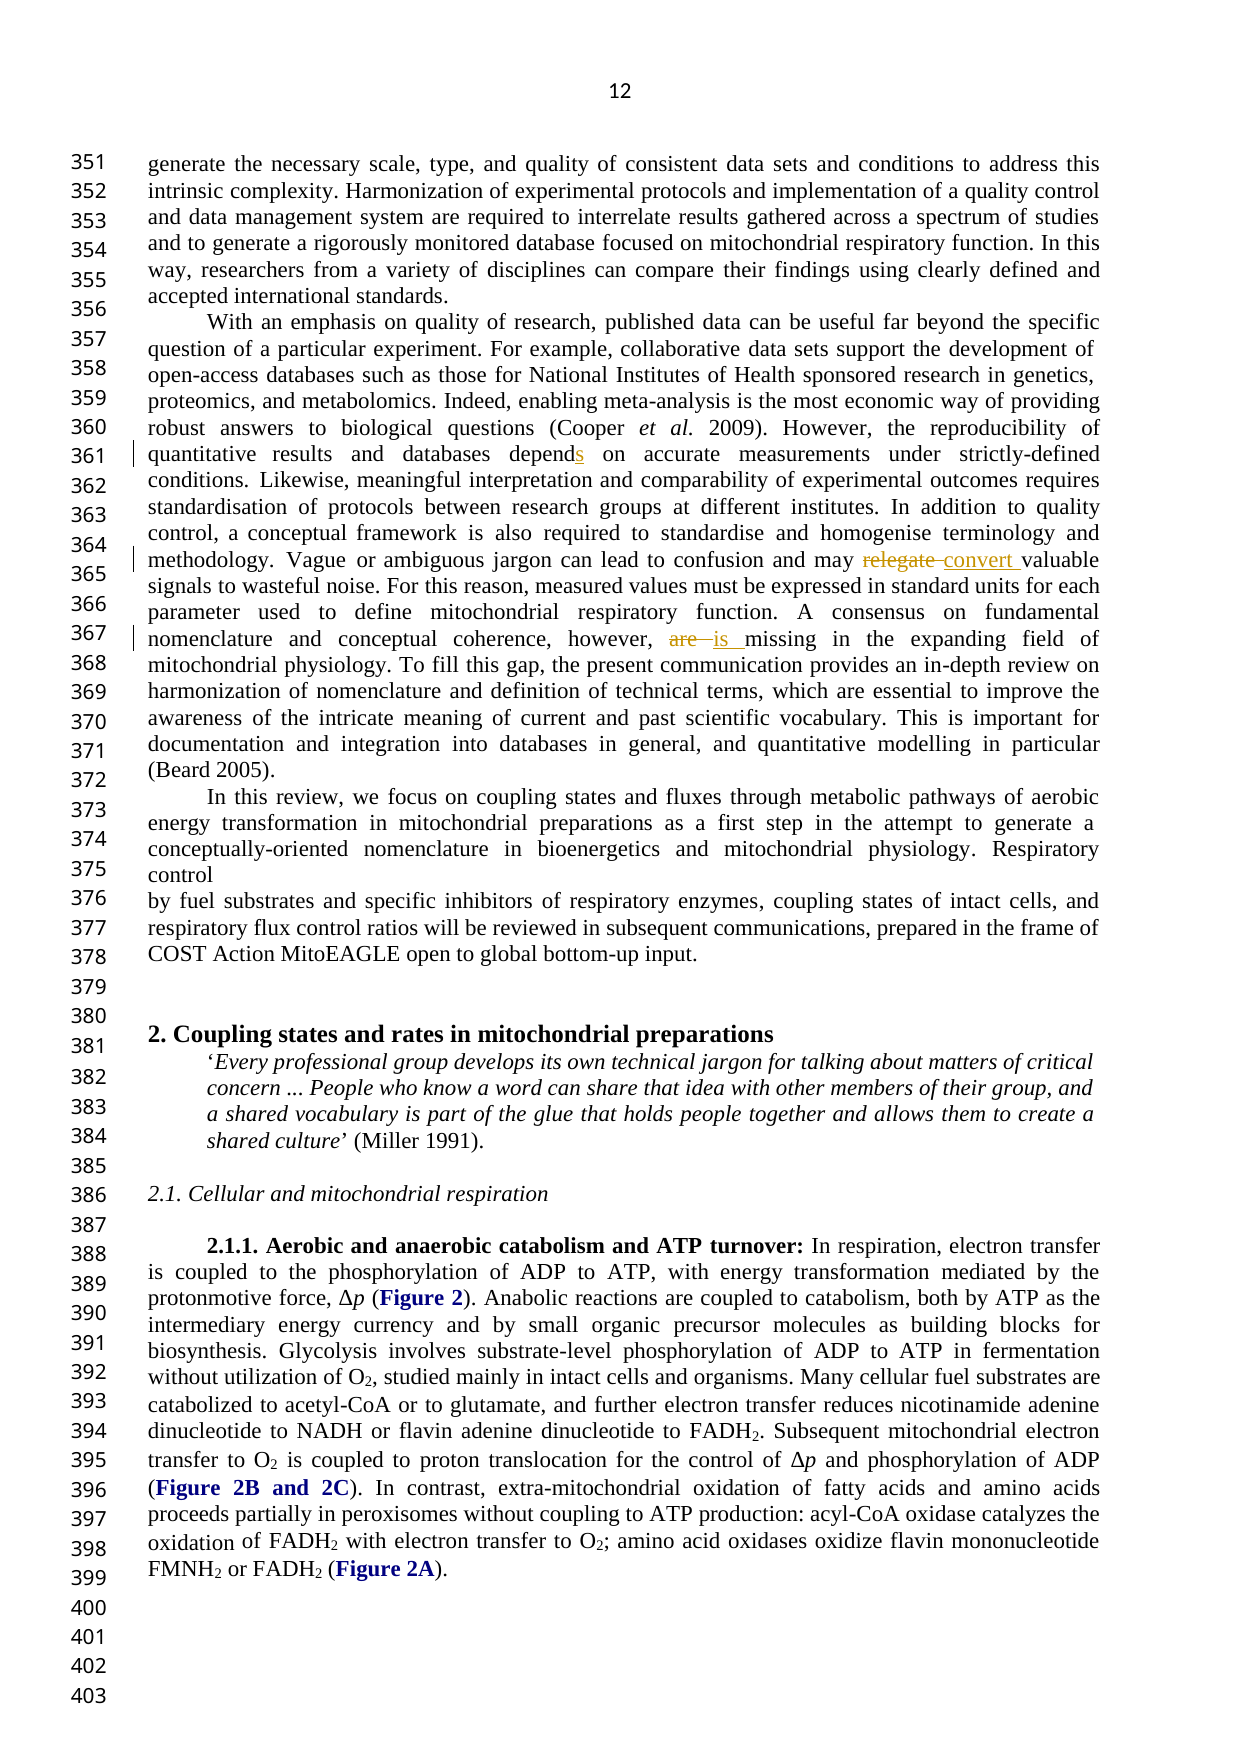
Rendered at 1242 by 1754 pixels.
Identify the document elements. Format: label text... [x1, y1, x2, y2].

text 371 [71, 736, 117, 764]
text 374 [71, 824, 117, 853]
text 391 [71, 1328, 117, 1356]
text 365 [71, 559, 117, 588]
text 389 [71, 1269, 117, 1297]
text 376 [71, 883, 117, 912]
text 2. Coupling states and rates in mitochondrial preparations [148, 1019, 779, 1048]
text 395 [71, 1445, 117, 1474]
text 390 [71, 1298, 117, 1327]
text 357 [71, 324, 117, 352]
text 400 [71, 1593, 117, 1621]
text 403 [71, 1681, 117, 1710]
text 362 [71, 471, 117, 499]
text 372 [71, 766, 117, 794]
text 367 [71, 618, 117, 647]
text 353 [71, 206, 117, 234]
text shared culture’ (Miller 1991). [207, 1127, 1108, 1153]
text 370 [71, 707, 117, 735]
text 368 [71, 648, 117, 676]
text 356 [71, 294, 117, 323]
text a shared vocabulary is part of the glue that holds people together and allows them to create a [207, 1101, 1108, 1127]
text proteomics, and metabolomics. Indeed, enabling meta-analysis is the most economic way of providing robust answers to biological questions (Cooper et al. 2009). However, the reproducibility of quantitative results and databases depend on accurate measurements under strictly-defined conditions. Likewise, meaningful interpretation and comparability of experimental outcomes requires standardisation of protocols between research groups at different institutes. In addition to quality control, a conceptual framework is also required to standardise and homogenise terminology and methodology. Vague or ambiguous jargon can lead to confusion and may valuable signals to wasteful noise. For this reason, measured values must be expressed in standard units for each parameter used to define mitochondrial respiratory function. A consensus on fundamental nomenclature and conceptual coherence, however, missing in the expanding field of mitochondrial physiology. To fill this gap, the present communication provides an in-depth review on harmonization of nomenclature and definition of technical terms, which are essential to improve the awareness of the intricate meaning of current and past scientific vocabulary. This is important for documentation and integration into databases in general, and quantitative modelling in particular (Beard 2005). [148, 387, 1100, 783]
text 359 [71, 383, 117, 411]
text 386 [71, 1180, 117, 1209]
text 385 [71, 1151, 117, 1179]
text 351 [71, 147, 117, 175]
text 383 [71, 1092, 117, 1120]
text 399 [71, 1563, 117, 1592]
text 401 [71, 1622, 117, 1651]
text 387 [71, 1210, 117, 1238]
text 402 [71, 1652, 117, 1680]
text 398 [71, 1534, 117, 1562]
text conceptually-oriented nomenclature in bioenergetics and mitochondrial physiology. Respiratory control [148, 836, 1099, 888]
text 396 [71, 1475, 117, 1503]
text 379 [71, 972, 117, 1000]
text 378 [71, 942, 117, 971]
text COST Action MitoEAGLE open to global bottom-up input. [148, 941, 704, 967]
text 2.1. Cellular and mitochondrial respiration [148, 1180, 555, 1206]
text 361 [71, 442, 117, 470]
text 380 [71, 1001, 117, 1030]
text 384 [71, 1121, 117, 1150]
text 392 [71, 1357, 117, 1386]
text 382 [71, 1062, 117, 1091]
text With an emphasis on quality of research, published data can be useful far beyond the specific question of a particular experiment. For example, collaborative data sets support the development of [148, 308, 1100, 361]
text 373 [71, 795, 117, 823]
text 355 [71, 265, 117, 293]
text 363 [71, 501, 117, 529]
text by fuel substrates and specific inhibitors of respiratory enzymes, coupling states of intact cells, and respiratory flux control ratios will be reviewed in subsequent communications, prepared in the frame of [148, 888, 1100, 941]
text 377 [71, 913, 117, 941]
text In this review, we focus on coupling states and fluxes through metabolic pathways of aerobic energy transformation in mitochondrial preparations as a first step in the attempt to generate a [148, 783, 1100, 836]
text ‘Every professional group develops its own technical jargon for talking about matters of critical concern ... People who know a word can share that idea with other members of their group, and [207, 1048, 1099, 1101]
text 394 [71, 1416, 117, 1444]
text 366 [71, 589, 117, 617]
text 354 [71, 235, 117, 264]
text 360 [71, 412, 117, 441]
text 375 [71, 854, 117, 882]
text 2.1.1. Aerobic and anaerobic catabolism and ATP turnover: In respiration, electron transfer is coupled to the phosphorylation of ADP to ATP, with energy transformation mediated by the protonmotive force, ∆p (Figure 2). Anabolic reactions are coupled to catabolism, both by ATP as the intermediary energy currency and by small organic precursor molecules as building blocks for biosynthesis. Glycolysis involves substrate-level phosphorylation of ADP to ATP in fermentation without utilization of O2, studied mainly in intact cells and organisms. Many cellular fuel substrates are catabolized to acetyl-CoA or to glutamate, and further electron transfer reduces nicotinamide adenine dinucleotide to NADH or flavin adenine dinucleotide to FADH2. Subsequent mitochondrial electron transfer to O2 is coupled to proton translocation for the control of ∆p and phosphorylation of ADP (Figure 2B and 2C). In contrast, extra-mitochondrial oxidation of fatty acids and amino acids proceeds partially in peroxisomes without coupling to ATP production: acyl-CoA oxidase catalyzes the oxidation of FADH2 with electron transfer to O2; amino acid oxidases oxidize flavin mononucleotide FMNH2 or FADH2 (Figure 2A). [148, 1232, 1100, 1584]
text 393 [71, 1387, 117, 1415]
text 397 [71, 1504, 117, 1533]
text 369 [71, 677, 117, 706]
text open-access databases such as those for National Institutes of Health sponsored research in genetics, [148, 361, 1099, 387]
text 358 [71, 353, 117, 382]
text 352 [71, 176, 117, 205]
text 364 [71, 530, 117, 558]
text 388 [71, 1239, 117, 1268]
text generate the necessary scale, type, and quality of consistent data sets and conditions to address this intrinsic complexity. Harmonization of experimental protocols and implementation of a quality control and data management system are required to interrelate results gathered across a spectrum of studies and to generate a rigorously monitored database focused on mitochondrial respiratory function. In this way, researchers from a variety of disciplines can compare their findings using clearly defined and accepted international standards. [148, 150, 1100, 308]
text 381 [71, 1031, 117, 1059]
